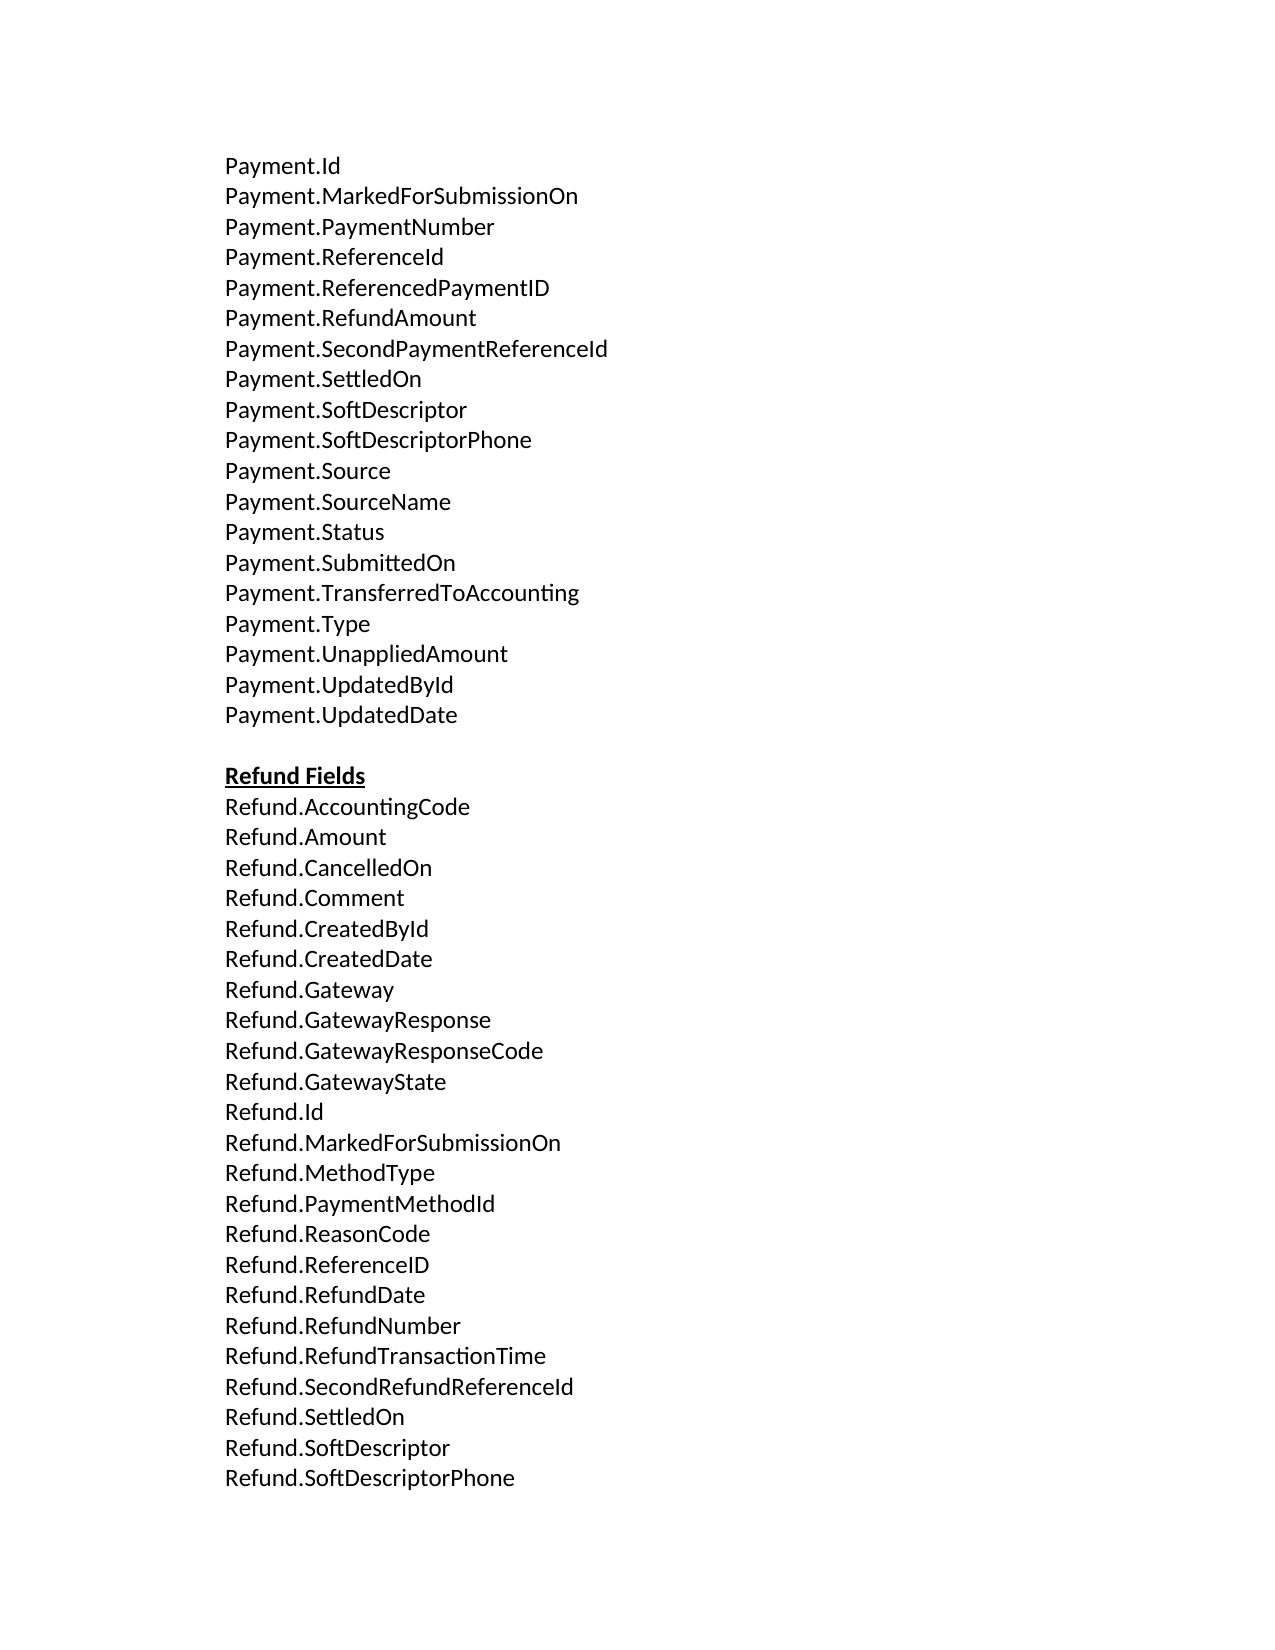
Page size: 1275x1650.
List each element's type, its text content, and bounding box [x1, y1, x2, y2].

text Payment.MarkedForSubmissionOn [225, 181, 1125, 211]
text Refund.AccountingCode [225, 791, 1125, 821]
text Refund Fields [225, 760, 1125, 791]
text Refund.RefundDate [225, 1279, 1125, 1310]
text Payment.SettledOn [225, 364, 1125, 394]
text Refund.RefundNumber [225, 1310, 1125, 1340]
text Refund.GatewayState [225, 1066, 1125, 1096]
text Payment.PaymentNumber [225, 211, 1125, 242]
text Refund.SecondRefundReferenceId [225, 1371, 1125, 1401]
text Payment.UpdatedById [225, 669, 1125, 699]
text Payment.SecondPaymentReferenceId [225, 333, 1125, 364]
text Refund.CancelledOn [225, 852, 1125, 882]
text Refund.SoftDescriptorPhone [225, 1462, 1125, 1493]
text Refund.Amount [225, 821, 1125, 852]
text Refund.CreatedById [225, 913, 1125, 943]
text Payment.Type [225, 608, 1125, 638]
text Payment.Id [225, 150, 1125, 181]
text Payment.Status [225, 516, 1125, 547]
text Payment.SubmittedOn [225, 547, 1125, 577]
text Refund.SoftDescriptor [225, 1432, 1125, 1462]
text Payment.SourceName [225, 486, 1125, 516]
text Refund.ReasonCode [225, 1218, 1125, 1249]
text Refund.ReferenceID [225, 1249, 1125, 1279]
text Refund.PaymentMethodId [225, 1188, 1125, 1218]
text Payment.ReferencedPaymentID [225, 272, 1125, 303]
text Refund.Gateway [225, 974, 1125, 1004]
text Payment.UpdatedDate [225, 699, 1125, 730]
text Payment.SoftDescriptor [225, 394, 1125, 425]
text Payment.TransferredToAccounting [225, 577, 1125, 608]
text Payment.SoftDescriptorPhone [225, 425, 1125, 455]
text Refund.SettledOn [225, 1401, 1125, 1432]
text Refund.CreatedDate [225, 943, 1125, 974]
text Refund.Comment [225, 882, 1125, 913]
text Payment.UnappliedAmount [225, 638, 1125, 669]
text Refund.MarkedForSubmissionOn [225, 1127, 1125, 1157]
text Payment.Source [225, 455, 1125, 486]
text Refund.Id [225, 1096, 1125, 1127]
text Refund.GatewayResponse [225, 1004, 1125, 1035]
text Refund.MethodType [225, 1157, 1125, 1188]
text Refund.GatewayResponseCode [225, 1035, 1125, 1066]
text Payment.RefundAmount [225, 303, 1125, 333]
text Refund.RefundTransactionTime [225, 1340, 1125, 1371]
text Payment.ReferenceId [225, 242, 1125, 272]
